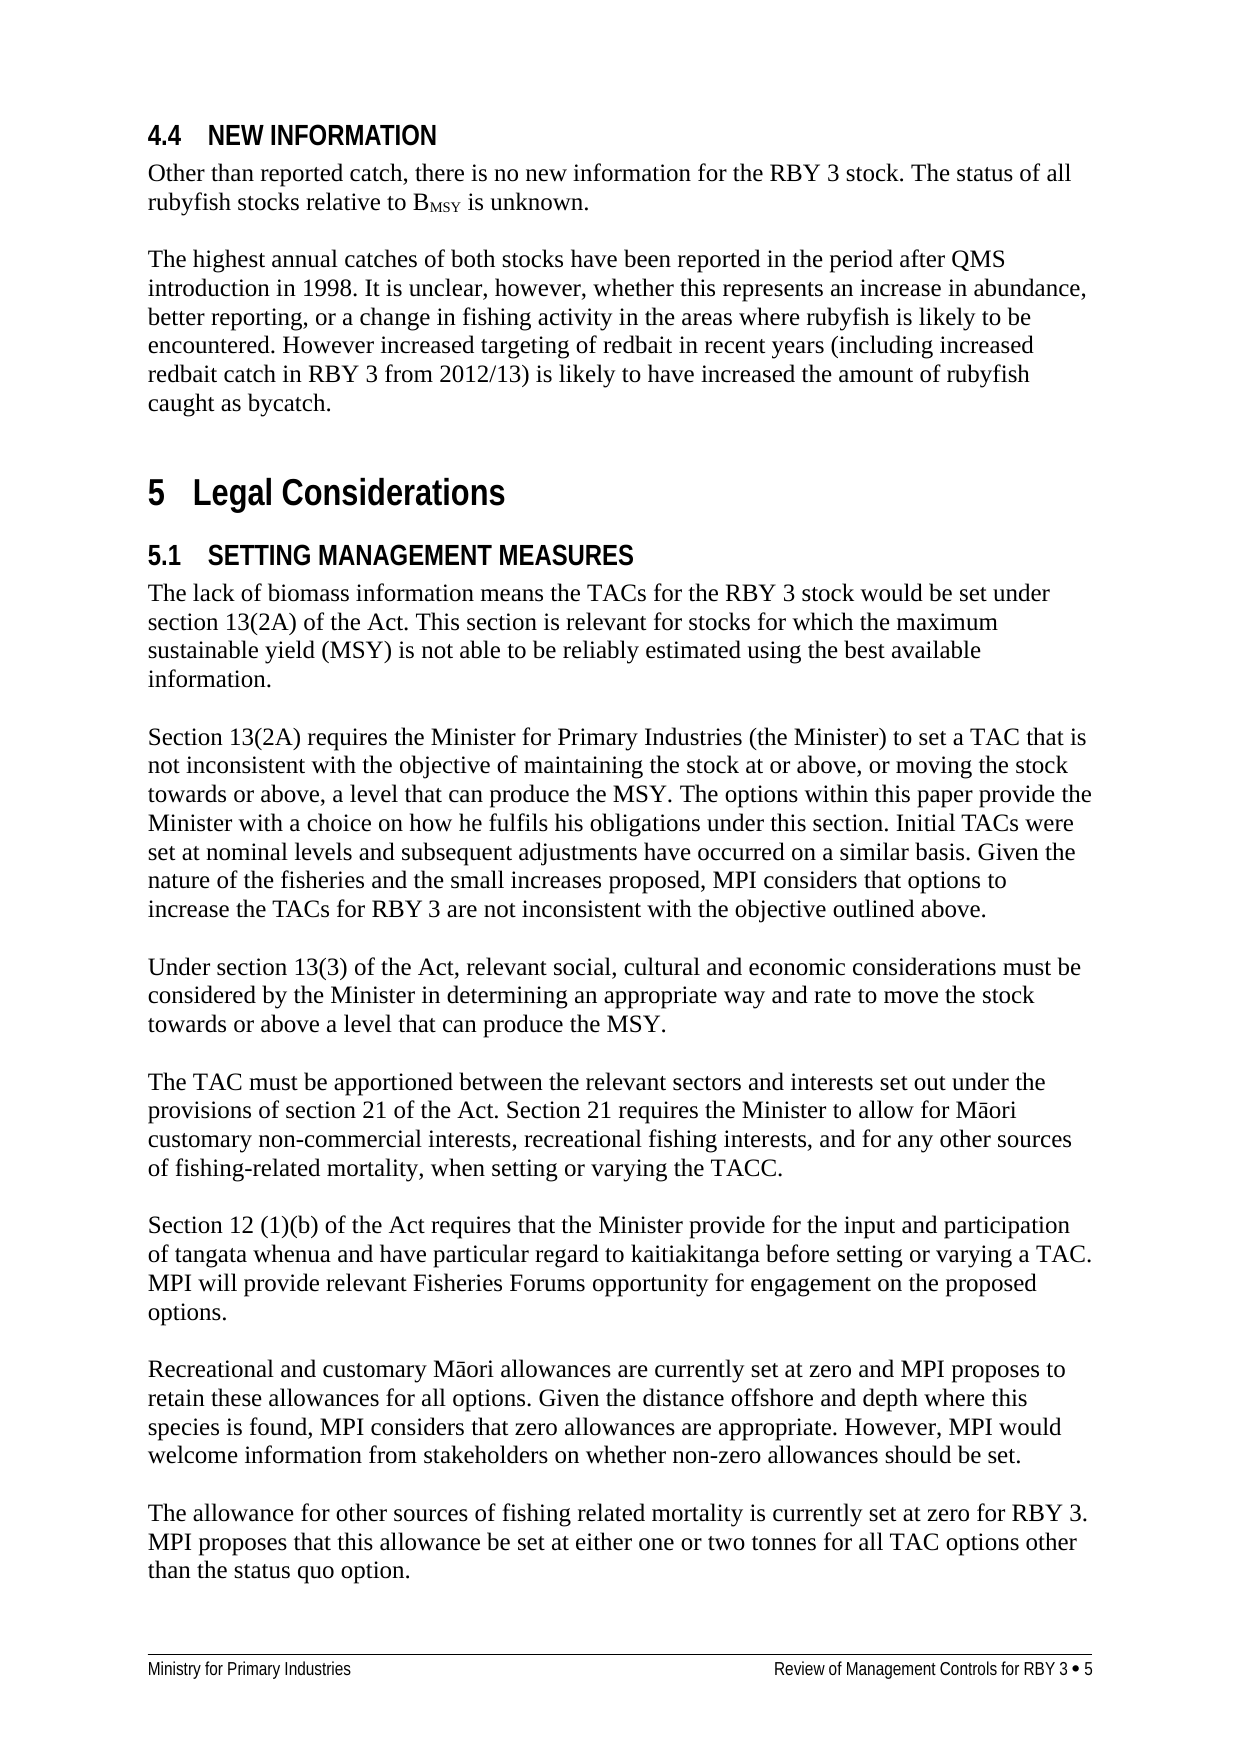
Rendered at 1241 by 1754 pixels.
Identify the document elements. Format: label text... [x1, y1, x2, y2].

text Recreational and customary Māori allowances are currently set at zero and MPI proposes to retain these allowances for all options. Given the distance offshore and depth where this species is found, MPI considers that zero allowances are appropriate. However, MPI would welcome information from stakeholders on whether non-zero allowances should be set. [148, 1354, 1092, 1469]
subtitle New information [148, 118, 1092, 152]
text Section 12 (1)(b) of the Act requires that the Minister provide for the input and participation of tangata whenua and have particular regard to kaitiakitanga before setting or varying a TAC. MPI will provide relevant Fisheries Forums opportunity for engagement on the proposed options. [148, 1211, 1092, 1326]
text Under section 13(3) of the Act, relevant social, cultural and economic considerations must be considered by the Minister in determining an appropriate way and rate to move the stock towards or above a level that can produce the MSY. [148, 952, 1092, 1038]
text Other than reported catch, there is no new information for the RBY 3 stock. The status of all rubyfish stocks relative to BMSY is unknown. [148, 158, 1092, 215]
subtitle Setting management measures [148, 538, 1092, 572]
text The allowance for other sources of fishing related mortality is currently set at zero for RBY 3. MPI proposes that this allowance be set at either one or two tonnes for all TAC options other than the status quo option. [148, 1498, 1092, 1584]
text The lack of biomass information means the TACs for the RBY 3 stock would be set under section 13(2A) of the Act. This section is relevant for stocks for which the maximum sustainable yield (MSY) is not able to be reliably estimated using the best available information. [148, 578, 1092, 693]
subtitle Legal Considerations [148, 470, 1092, 513]
text The highest annual catches of both stocks have been reported in the period after QMS introduction in 1998. It is unclear, however, whether this represents an increase in abundance, better reporting, or a change in fishing activity in the areas where rubyfish is likely to be encountered. However increased targeting of redbait in recent years (including increased redbait catch in RBY 3 from 2012/13) is likely to have increased the amount of rubyfish caught as bycatch. [148, 244, 1092, 417]
text Section 13(2A) requires the Minister for Primary Industries (the Minister) to set a TAC that is not inconsistent with the objective of maintaining the stock at or above, or moving the stock towards or above, a level that can produce the MSY. The options within this paper provide the Minister with a choice on how he fulfils his obligations under this section. Initial TACs were set at nominal levels and subsequent adjustments have occurred on a similar basis. Given the nature of the fisheries and the small increases proposed, MPI considers that options to increase the TACs for RBY 3 are not inconsistent with the objective outlined above. [148, 722, 1092, 923]
text The TAC must be apportioned between the relevant sectors and interests set out under the provisions of section 21 of the Act. Section 21 requires the Minister to allow for Māori customary non-commercial interests, recreational fishing interests, and for any other sources of fishing-related mortality, when setting or varying the TACC. [148, 1067, 1092, 1182]
